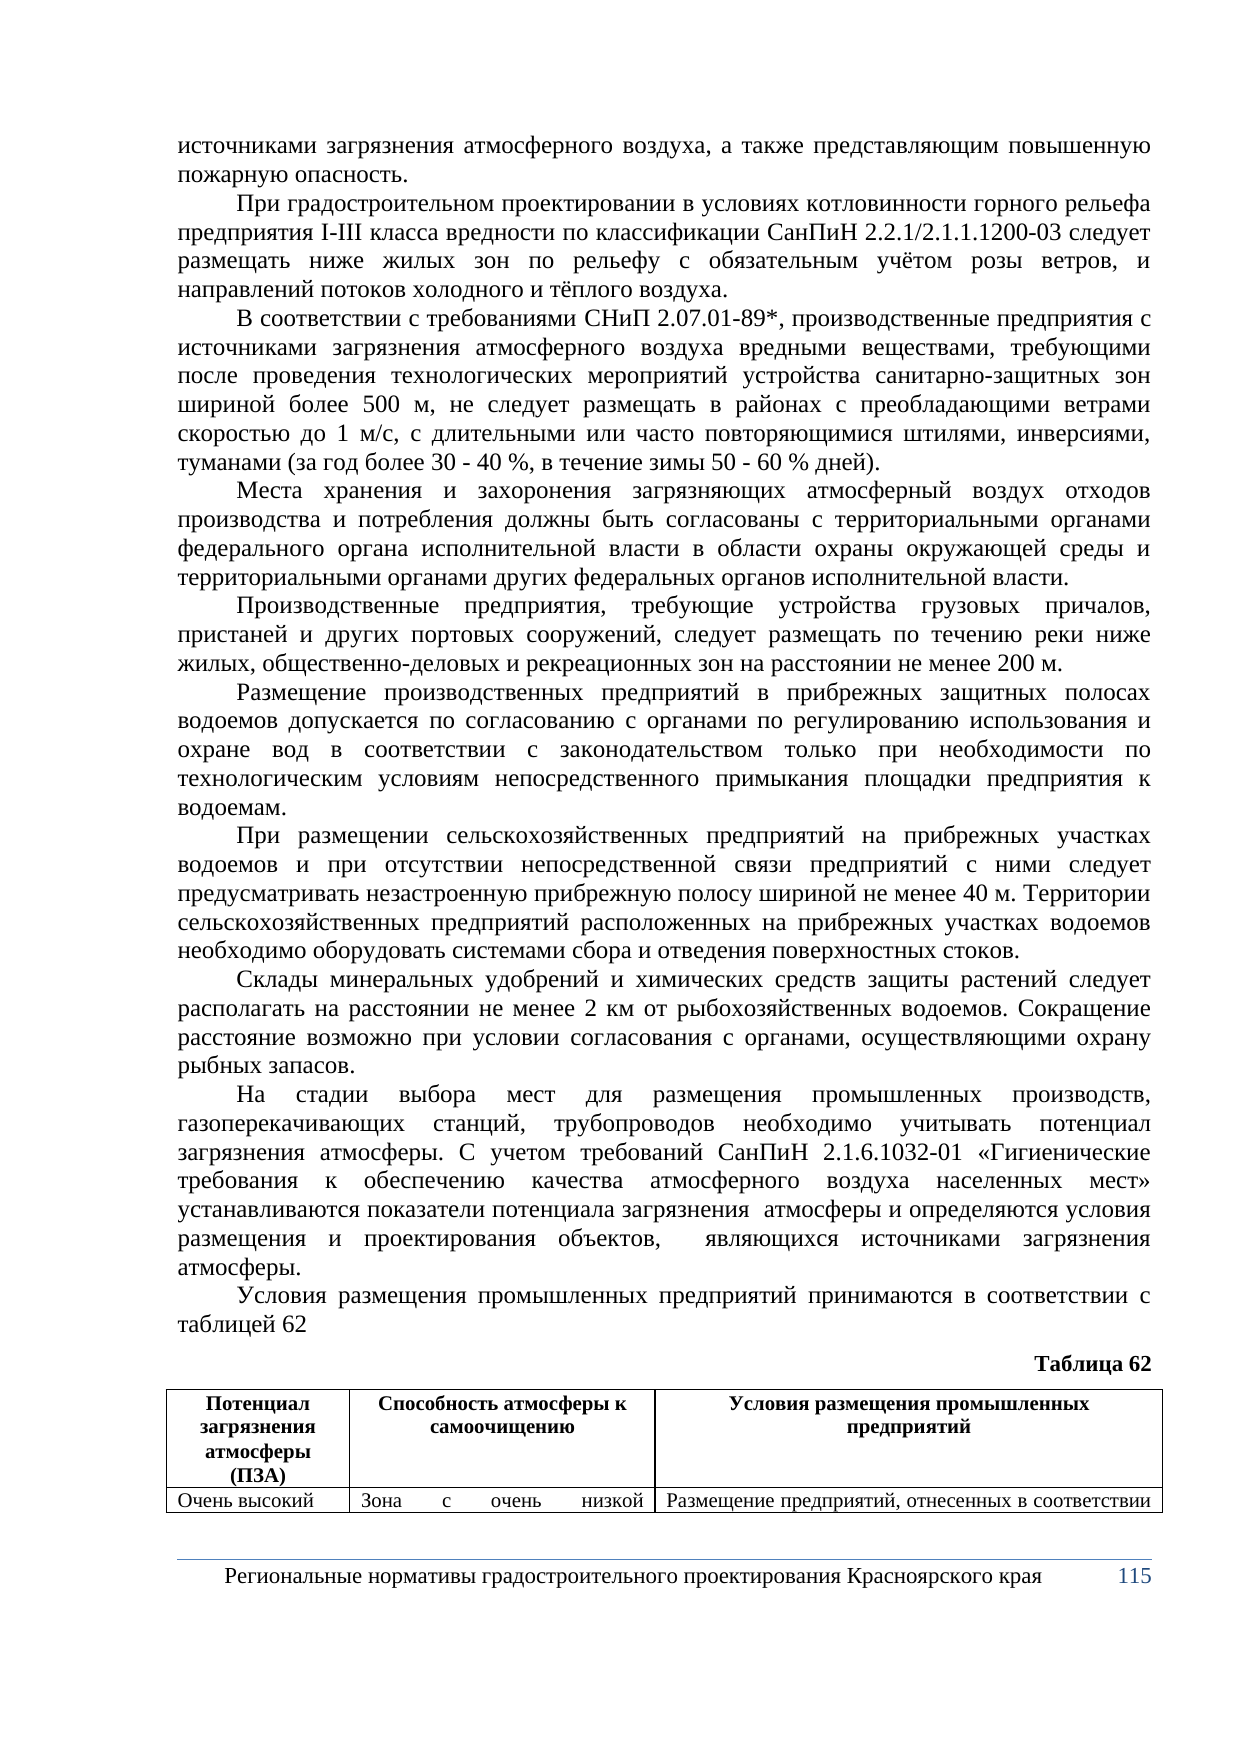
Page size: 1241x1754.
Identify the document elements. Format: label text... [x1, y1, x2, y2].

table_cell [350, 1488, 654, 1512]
text При размещении сельскохозяйственных предприятий на прибрежных участках водоемов и при отсутствии непосредственной связи предприятий с ними следует предусматривать незастроенную прибрежную полосу шириной не менее 40 м. Территории сельскохозяйственных предприятий расположенных на прибрежных участках водоемов необходимо оборудовать системами сбора и отведения поверхностных стоков. [177, 821, 1152, 964]
text Таблица 62 [177, 1351, 1152, 1377]
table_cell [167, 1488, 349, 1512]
text В соответствии с требованиями СНиП 2.07.01-89*, производственные предприятия с источниками загрязнения атмосферного воздуха вредными веществами, требующими после проведения технологических мероприятий устройства санитарно-защитных зон шириной более 500 м, не следует размещать в районах с преобладающими ветрами скоростью до 1 м/с, с длительными или часто повторяющимися штилями, инверсиями, туманами (за год более 30 - 40 %, в течение зимы 50 - 60 % дней). [177, 303, 1152, 476]
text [177, 131, 1152, 188]
text На стадии выбора мест для размещения промышленных производств, газоперекачивающих станций, трубопроводов необходимо учитывать потенциал загрязнения атмосферы. С учетом требований СанПиН 2.1.6.1032-01 «Гигиенические требования к обеспечению качества атмосферного воздуха населенных мест» устанавливаются показатели потенциала загрязнения атмосферы и определяются условия размещения и проектирования объектов, являющихся источниками загрязнения атмосферы. [177, 1079, 1152, 1281]
text Условия размещения промышленных предприятий принимаются в соответствии с таблицей 62 [177, 1281, 1152, 1338]
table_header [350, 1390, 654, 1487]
text Склады минеральных удобрений и химических средств защиты растений следует располагать на расстоянии не менее 2 км от рыбохозяйственных водоемов. Сокращение расстояние возможно при условии согласования с органами, осуществляющими охрану рыбных запасов. [177, 964, 1152, 1079]
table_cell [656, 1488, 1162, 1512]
text Места хранения и захоронения загрязняющих атмосферный воздух отходов производства и потребления должны быть согласованы с территориальными органами федерального органа исполнительной власти в области охраны окружающей среды и территориальными органами других федеральных органов исполнительной власти. [177, 476, 1152, 591]
text Размещение производственных предприятий в прибрежных защитных полосах водоемов допускается по согласованию с органами по регулированию использования и охране вод в соответствии с законодательством только при необходимости по технологическим условиям непосредственного примыкания площадки предприятия к водоемам. [177, 677, 1152, 821]
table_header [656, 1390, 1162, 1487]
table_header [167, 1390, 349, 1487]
text При градостроительном проектировании в условиях котловинности горного рельефа предприятия I-III класса вредности по классификации СанПиН 2.2.1/2.1.1.1200-03 следует размещать ниже жилых зон по рельефу с обязательным учётом розы ветров, и направлений потоков холодного и тёплого воздуха. [177, 188, 1152, 303]
text Производственные предприятия, требующие устройства грузовых причалов, пристаней и других портовых сооружений, следует размещать по течению реки ниже жилых, общественно-деловых и рекреационных зон на расстоянии не менее 200 м. [177, 591, 1152, 677]
